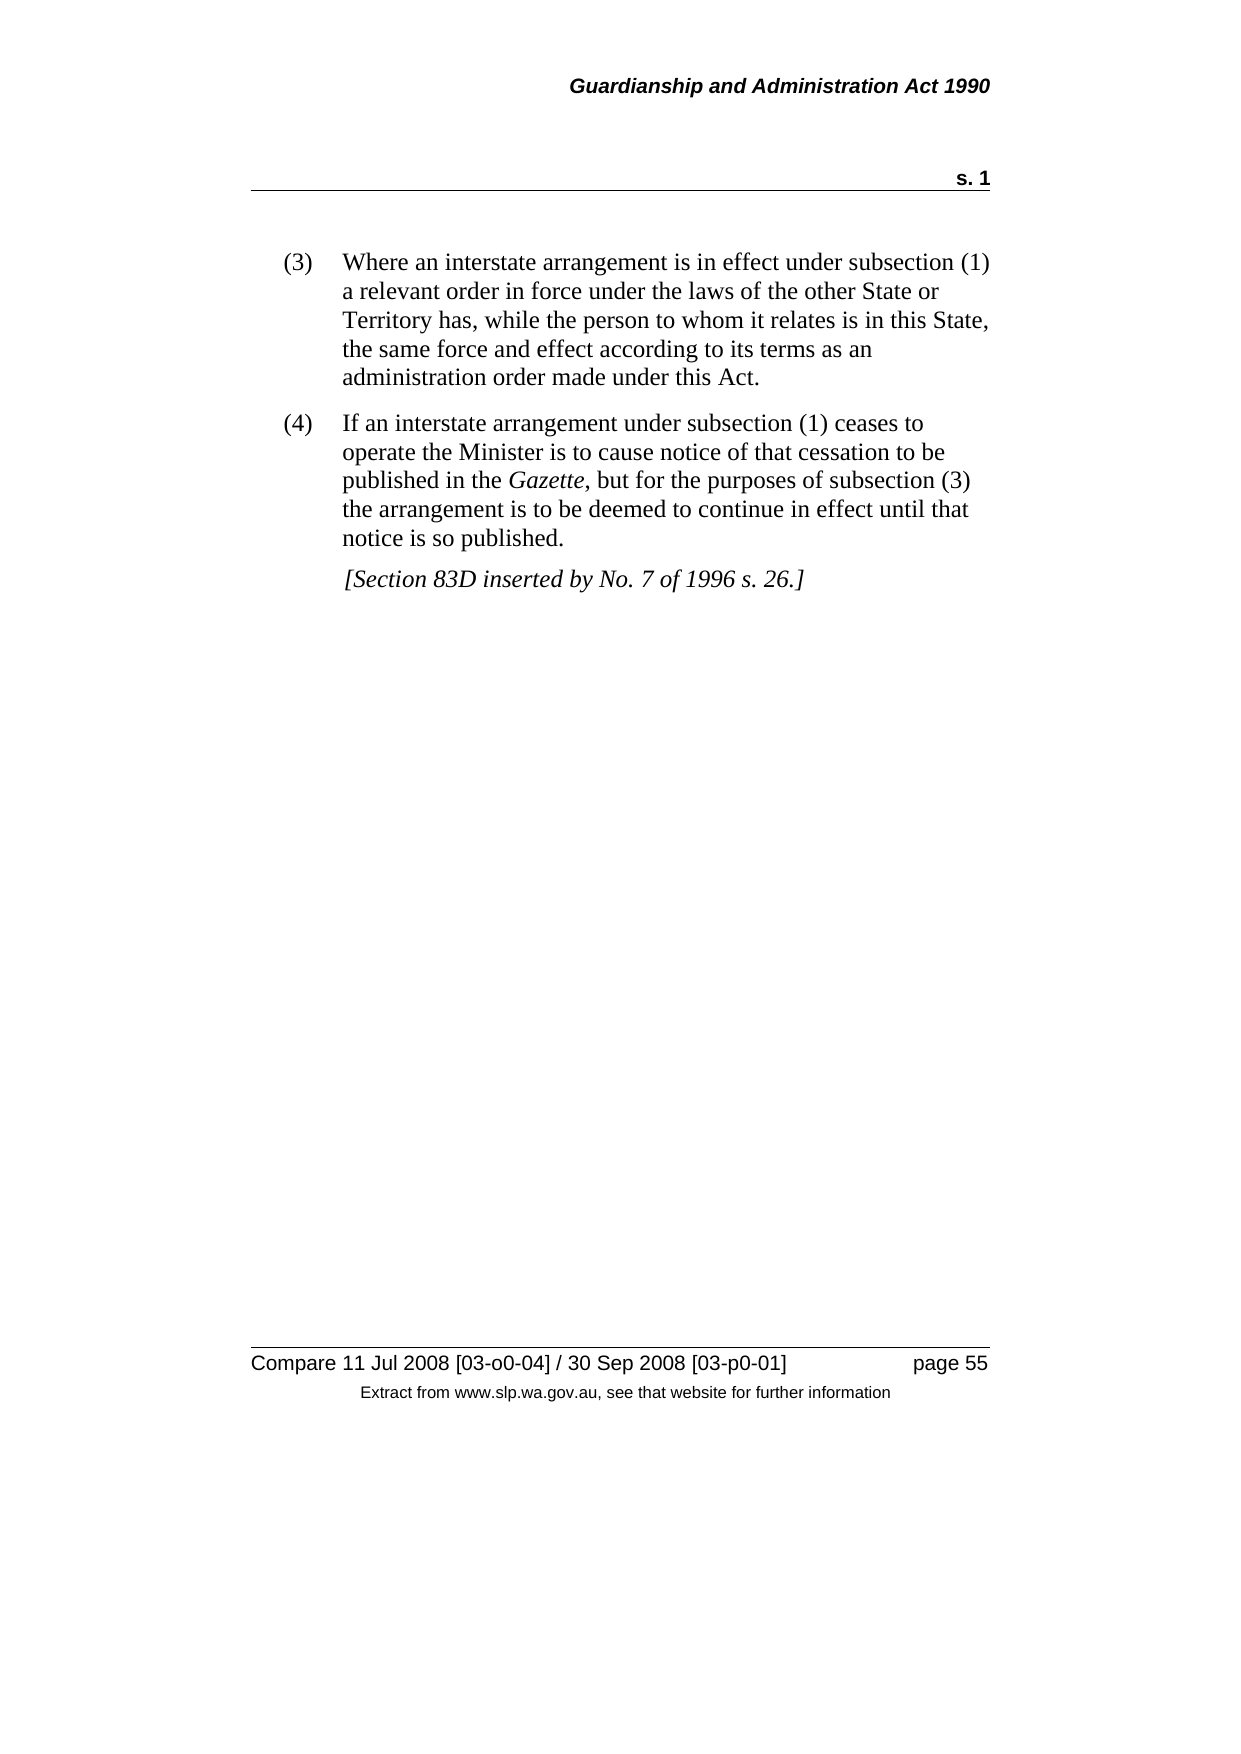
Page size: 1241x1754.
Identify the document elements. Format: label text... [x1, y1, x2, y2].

text (3) Where an interstate arrangement is in effect under subsection (1) a relevant order in force under the laws of the other State or Territory has, while the person to whom it relates is in this State, the same force and effect according to its terms as an administration order made under this Act. [251, 247, 990, 391]
text [Section 83D inserted by No. 7 of 1996 s. 26.] [251, 564, 990, 593]
text (4) If an interstate arrangement under subsection (1) ceases to operate the Minister is to cause notice of that cessation to be published in the Gazette, but for the purposes of subsection (3) the arrangement is to be deemed to continue in effect until that notice is so published. [251, 408, 990, 552]
